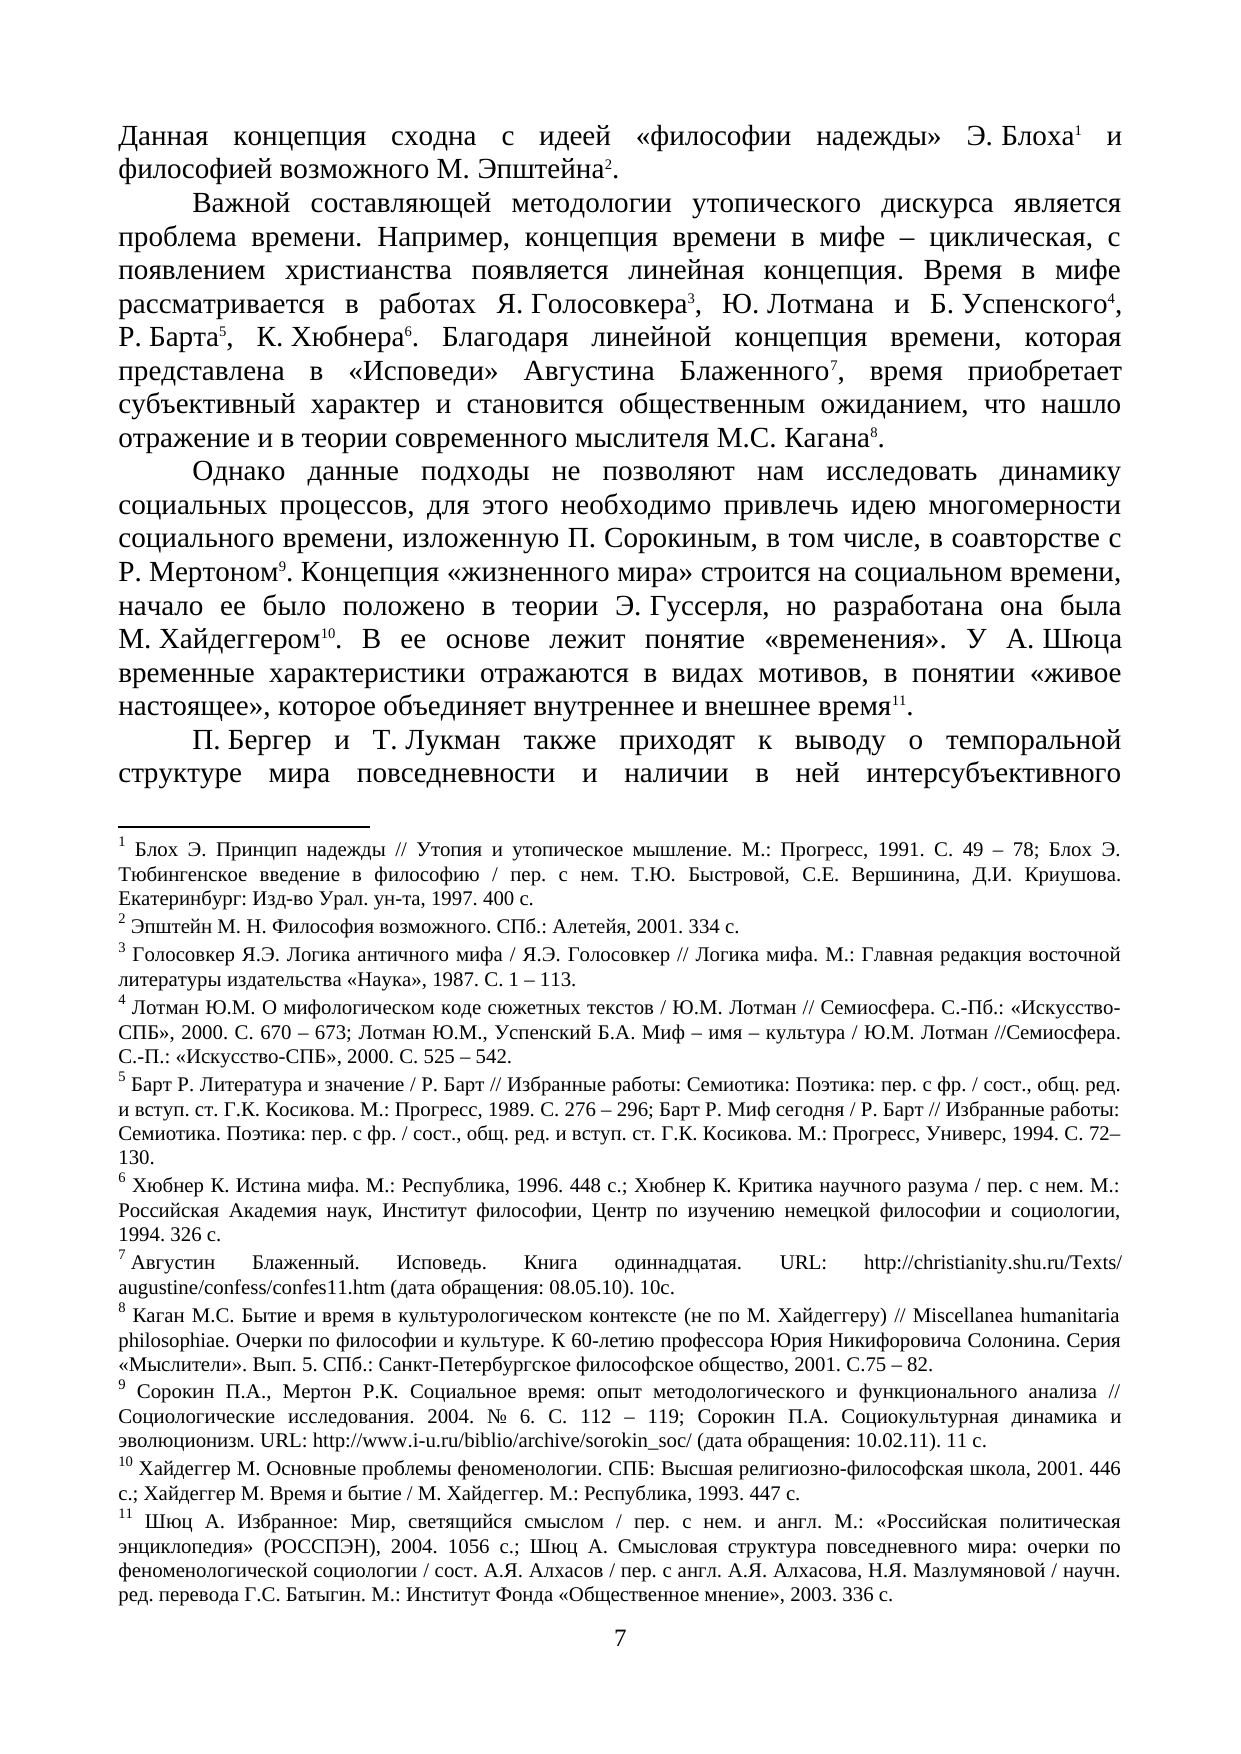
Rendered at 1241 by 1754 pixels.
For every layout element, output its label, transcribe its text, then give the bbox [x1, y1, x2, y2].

text Однако данные подходы не позволяют нам исследовать динамику социальных процессов, для этого необходимо привлечь идею многомерности социального времени, изложенную П. Сорокиным, в том числе, в соавторстве с Р. Мертоном. Концепция «жизненного мира» строится на социальном времени, начало ее было положено в теории Э. Гуссерля, но разработана она была М. Хайдеггером. В ее основе лежит понятие «временения». У А. Шюца временные характеристики отражаются в видах мотивов, в понятии «живое настоящее», которое объединяет внутреннее и внешнее время. [118, 453, 1122, 722]
text П. Бергер и Т. Лукман также приходят к выводу о темпоральной структуре мира повседневности и наличии в ней интерсубъективного стандартного времени. Э. Гидденс, в свою очередь, выделяет «обратимое время» и «необратимое время» в повседневной жизни. [118, 722, 1122, 789]
text Важной составляющей методологии утопического дискурса является проблема времени. Например, концепция времени в мифе – циклическая, с появлением христианства появляется линейная концепция. Время в мифе рассматривается в работах Я. Голосовкера, Ю. Лотмана и Б. Успенского, Р. Барта, К. Хюбнера. Благодаря линейной концепция времени, которая представлена в «Исповеди» Августина Блаженного, время приобретает субъективный характер и становится общественным ожиданием, что нашло отражение и в теории современного мыслителя М.С. Кагана. [118, 185, 1122, 453]
text Конструктивистский подход рассматривается в исследовании Н. Лумана. Он вводит понятие общества как сложной самоорганизующейся системы, имеющей множество вариантов развития в рамках социокультурной реальности. Утопия рассматривает один из вариантов множественности. Данная концепция сходна с идеей «философии надежды» Э. Блоха и философией возможного М. Эпштейна. [118, 118, 1122, 185]
